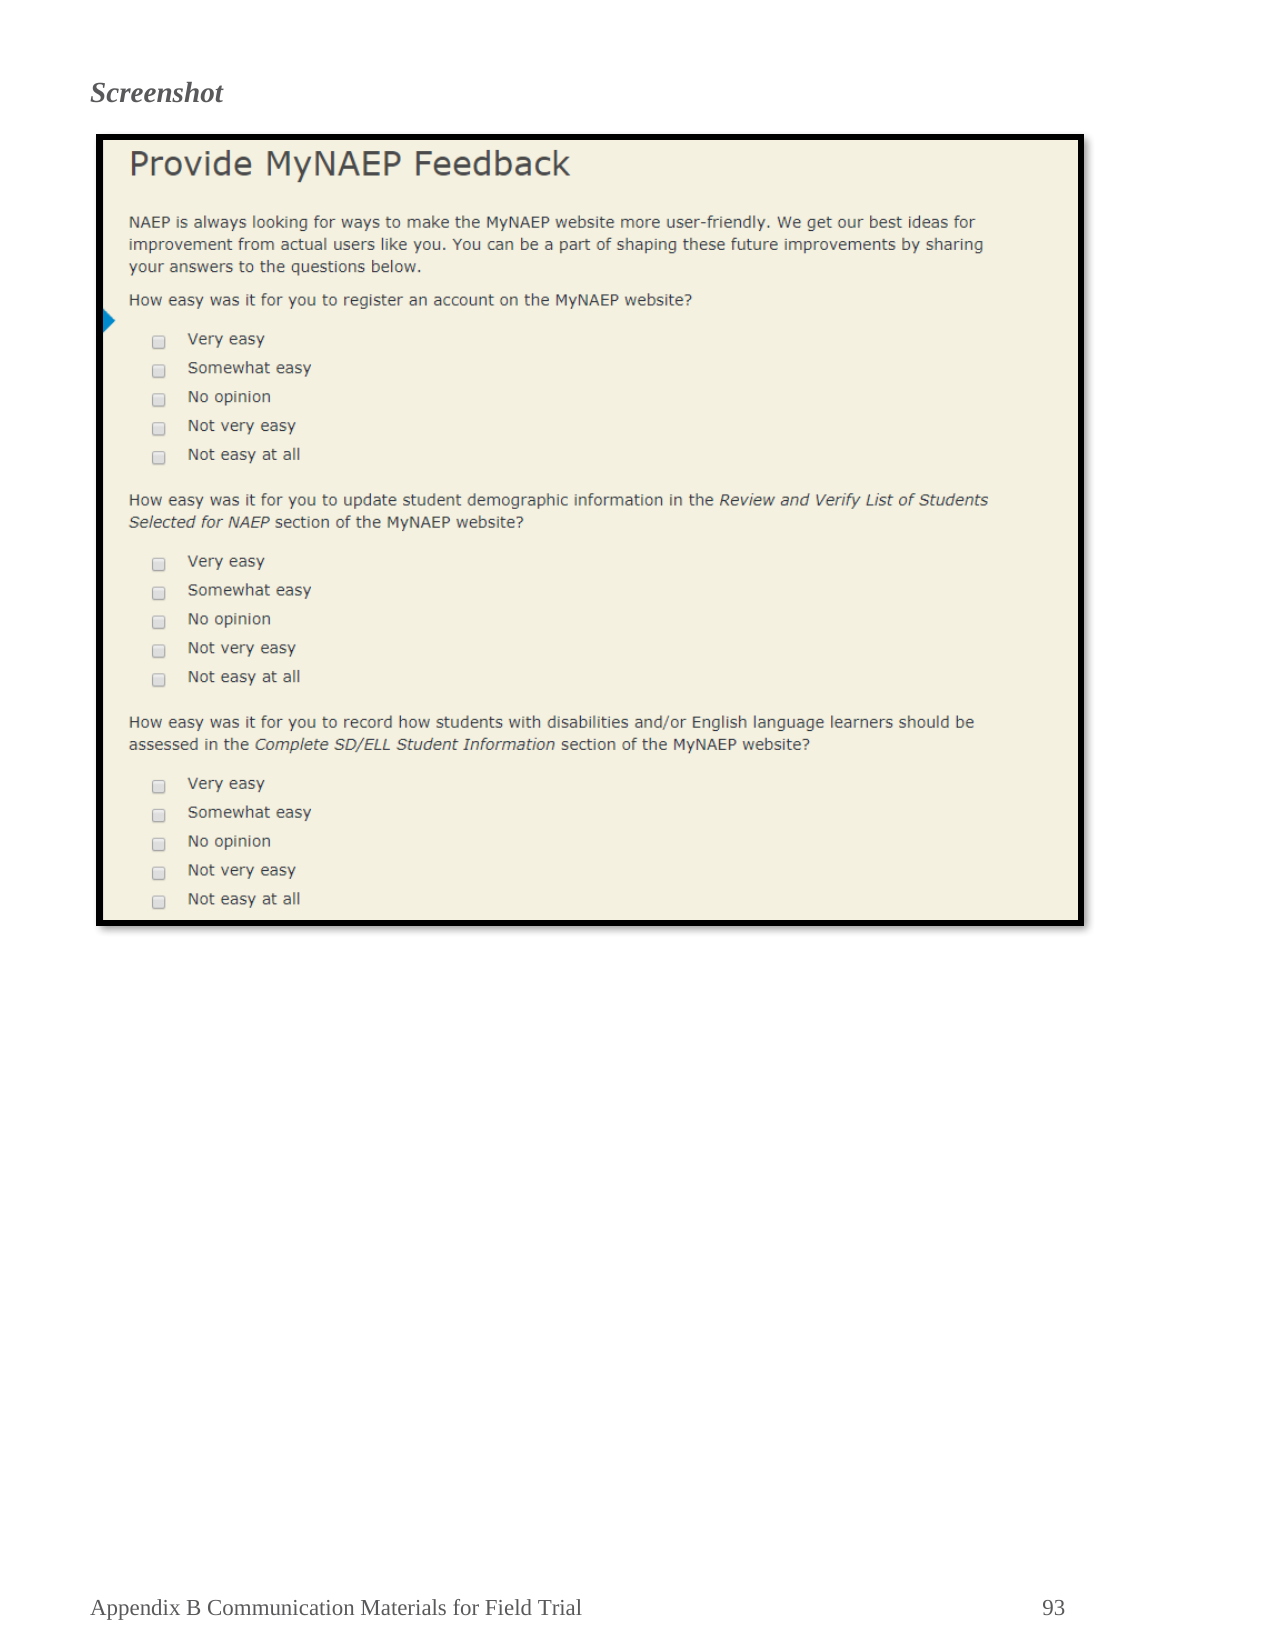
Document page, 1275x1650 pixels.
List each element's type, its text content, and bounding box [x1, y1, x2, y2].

picture [103, 140, 1078, 920]
text Screenshot [90, 75, 1185, 108]
